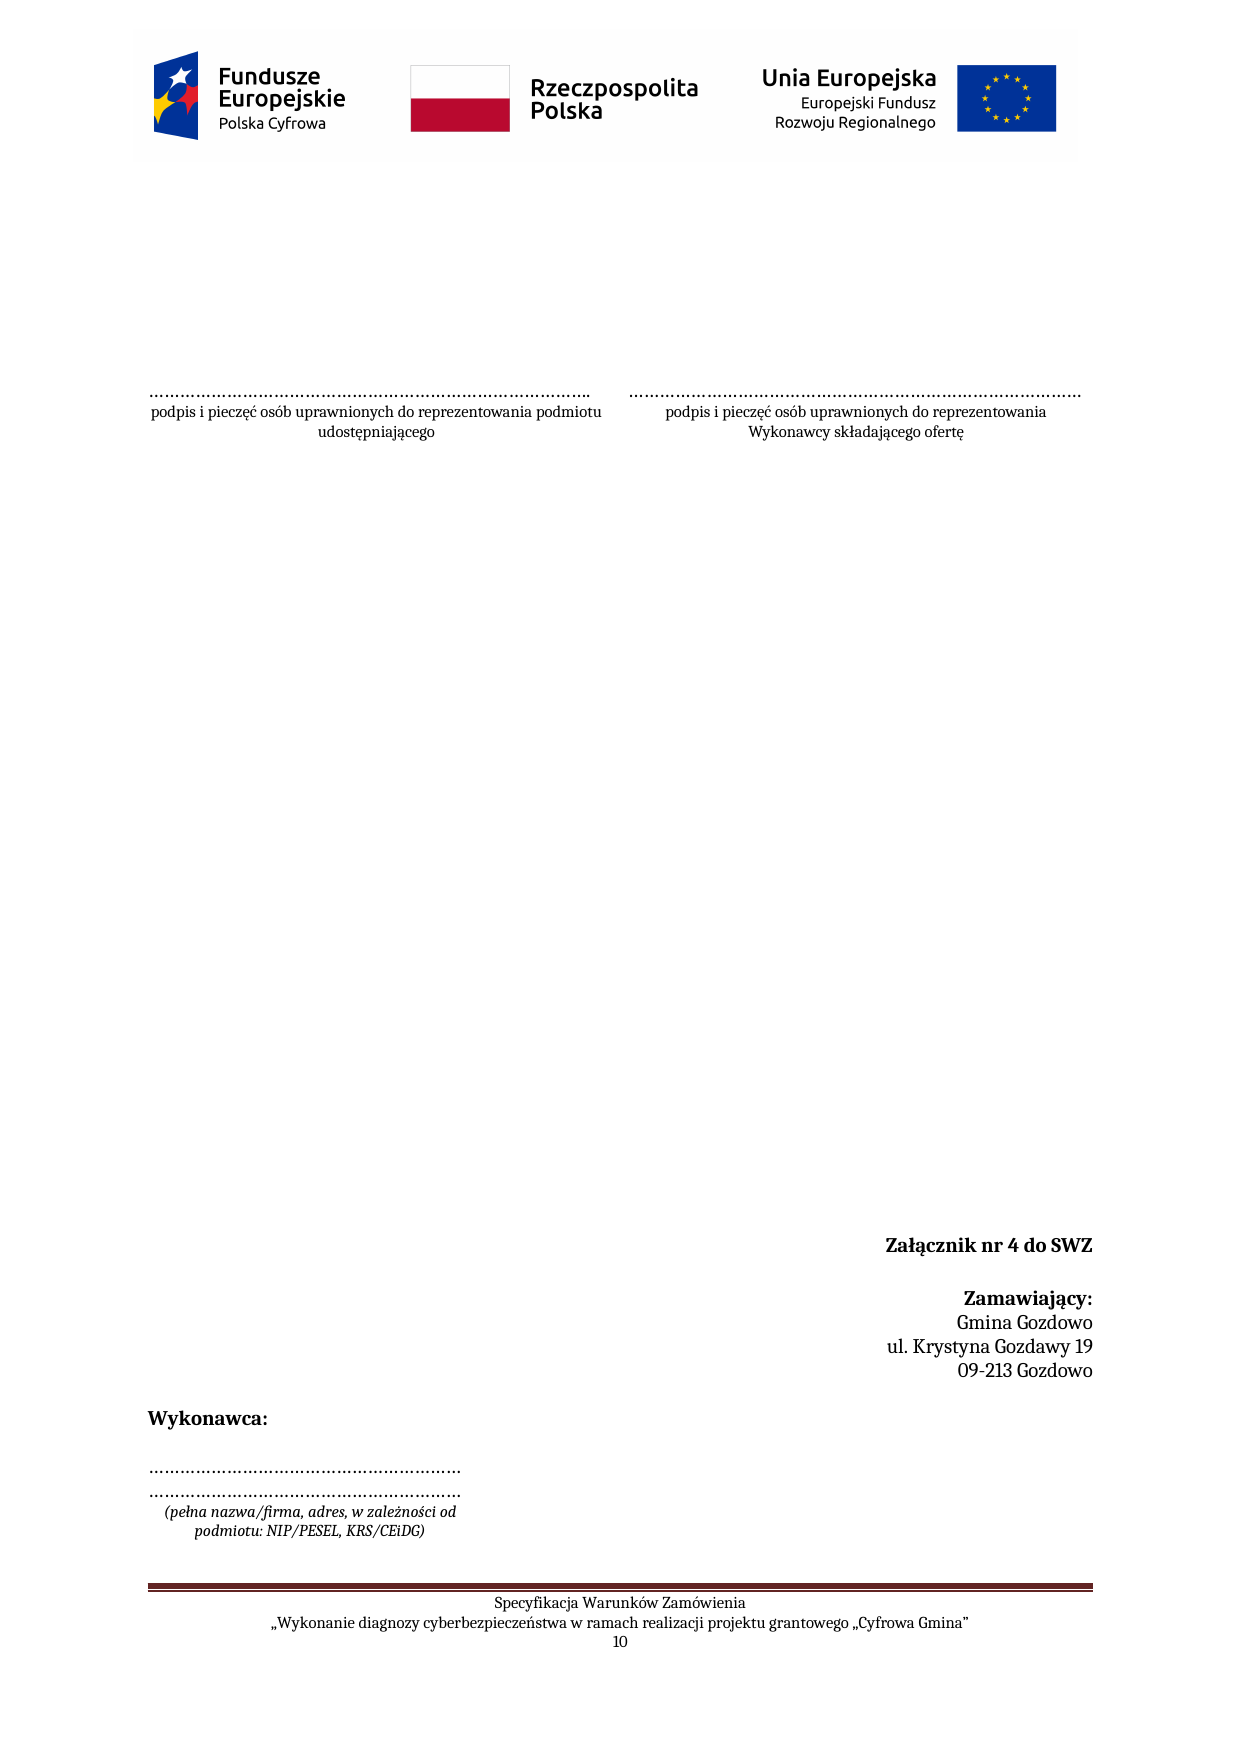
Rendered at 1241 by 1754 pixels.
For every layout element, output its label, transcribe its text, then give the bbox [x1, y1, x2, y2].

text Załącznik nr 4 do SWZ [148, 1234, 1093, 1258]
table_cell podpis i pieczęć osób uprawnionych do reprezentowania podmiotu udostępniającego [136, 403, 616, 463]
picture [132, 29, 1078, 162]
text Zamawiający: [148, 1287, 1093, 1311]
table_cell podpis i pieczęć osób uprawnionych do reprezentowania Wykonawcy składającego ofertę [616, 403, 1096, 463]
text (pełna nazwa/firma, adres, w zależności od podmiotu: NIP/PESEL, KRS/CEiDG) [148, 1502, 472, 1541]
text ………………………………………………………………………………………………………… [148, 1454, 472, 1502]
text ul. Krystyna Gozdawy 19 [148, 1335, 1093, 1359]
table_header …………………………………………………………………………. [136, 185, 616, 403]
table_header …………………………………………………………………………… [616, 185, 1096, 403]
text 09-213 Gozdowo [148, 1359, 1093, 1383]
text Wykonawca: [148, 1407, 1093, 1431]
text Gmina Gozdowo [148, 1311, 1093, 1335]
